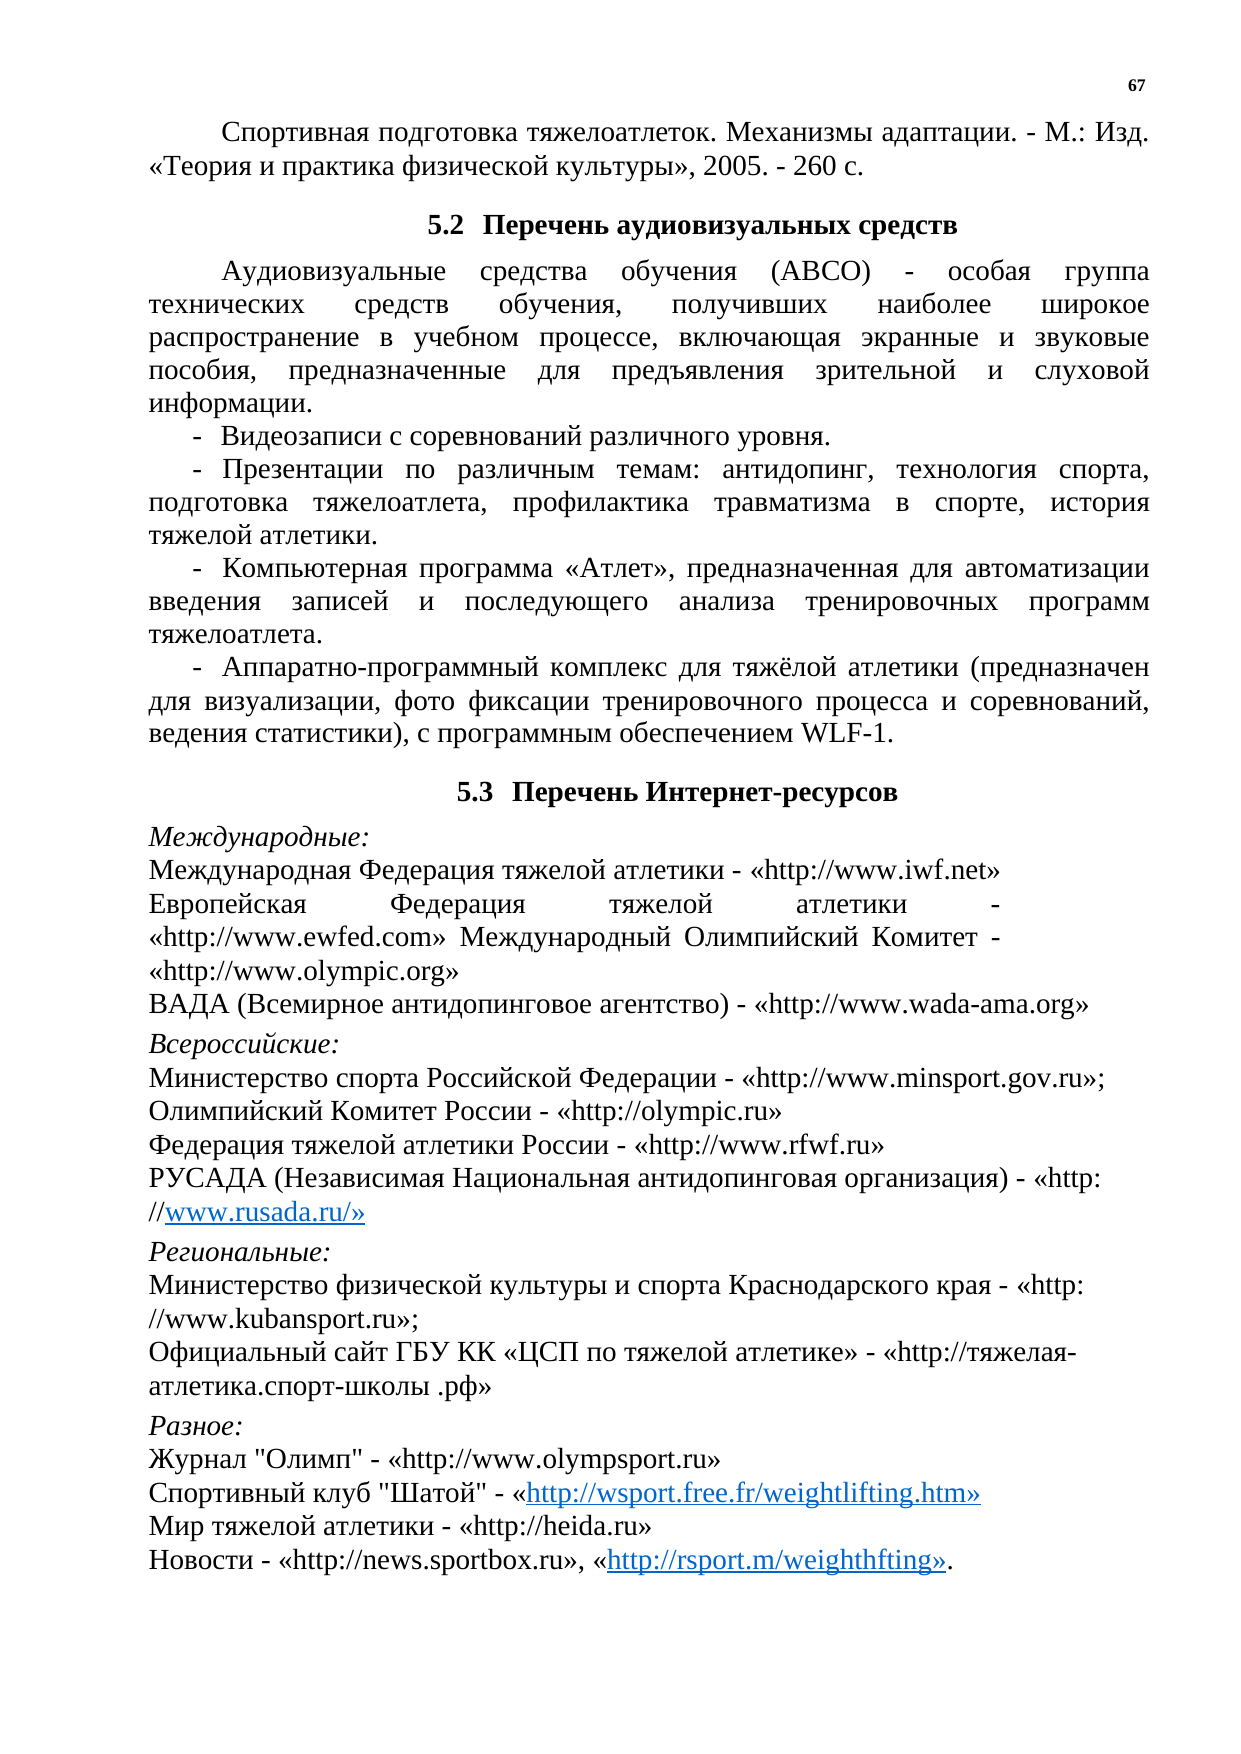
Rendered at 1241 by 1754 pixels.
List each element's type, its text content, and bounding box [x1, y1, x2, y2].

text Спортивная подготовка тяжелоатлеток. Механизмы адаптации. - М.: Изд. «Теория и практика физической культуры», 2005. - 260 с. [148, 114, 1151, 182]
text Разное: [148, 1408, 1196, 1442]
text Спортивный клуб "Шатой" - «http://wsport.free.fr/weightlifting.htm» [148, 1475, 1196, 1509]
text Министерство физической культуры и спорта Краснодарского края - «http: //www.kubansport.ru»; [148, 1268, 1196, 1335]
text Министерство спорта Российской Федерации - «http://www.minsport.gov.ru»; Олимпийский Комитет России - «http://olympic.ru» [148, 1060, 1196, 1127]
list Аппаратно-программный комплекс для тяжёлой атлетики (предназначен для визуализации, фото фиксации тренировочного процесса и соревнований, ведения статистики), с программным обеспечением WLF-1. [148, 651, 1151, 749]
list Презентации по различным темам: антидопинг, технология спорта, подготовка тяжелоатлета, профилактика травматизма в спорте, история тяжелой атлетики. [148, 452, 1151, 551]
list Компьютерная программа «Атлет», предназначенная для автоматизации введения записей и последующего анализа тренировочных программ тяжелоатлета. [148, 551, 1151, 651]
text Аудиовизуальные средства обучения (АВСО) - особая группа технических средств обучения, получивших наиболее широкое распространение в учебном процессе, включающая экранные и звуковые пособия, предназначенные для предъявления зрительной и слуховой информации. [148, 254, 1151, 419]
text ВАДА (Всемирное антидопинговое агентство) - «http://www.wada-ama.org» [148, 987, 1196, 1021]
list Перечень аудиовизуальных средств [427, 211, 1196, 240]
text Журнал "Олимп" - «http://www.olympsport.ru» [148, 1442, 1196, 1475]
text Международные: [148, 819, 1196, 853]
text Мир тяжелой атлетики - «http://heida.ru» [148, 1509, 1196, 1542]
text Новости - «http://news.sportbox.ru», «http://rsport.m/weighthfting». [148, 1542, 1196, 1576]
text Международная Федерация тяжелой атлетики - «http://www.iwf.net» Европейская Федерация тяжелой атлетики - «http://www.ewfed.com» Международный Олимпийский Комитет - «http://www.olympic.org» [148, 853, 1001, 987]
list Перечень Интернет-ресурсов [457, 778, 1196, 807]
text Официальный сайт ГБУ КК «ЦСП по тяжелой атлетике» - «http://тяжелая-атлетика.спорт-школы .рф» [148, 1335, 1196, 1402]
list Видеозаписи с соревнований различного уровня. [148, 419, 1196, 452]
text Всероссийские: [148, 1027, 1196, 1060]
text РУСАДА (Независимая Национальная антидопинговая организация) - «http: //www.rusada.ru/» [148, 1161, 1196, 1228]
text Региональные: [148, 1234, 1196, 1268]
text 67 [1128, 77, 1146, 95]
text Федерация тяжелой атлетики России - «http://www.rfwf.ru» [148, 1127, 1196, 1161]
